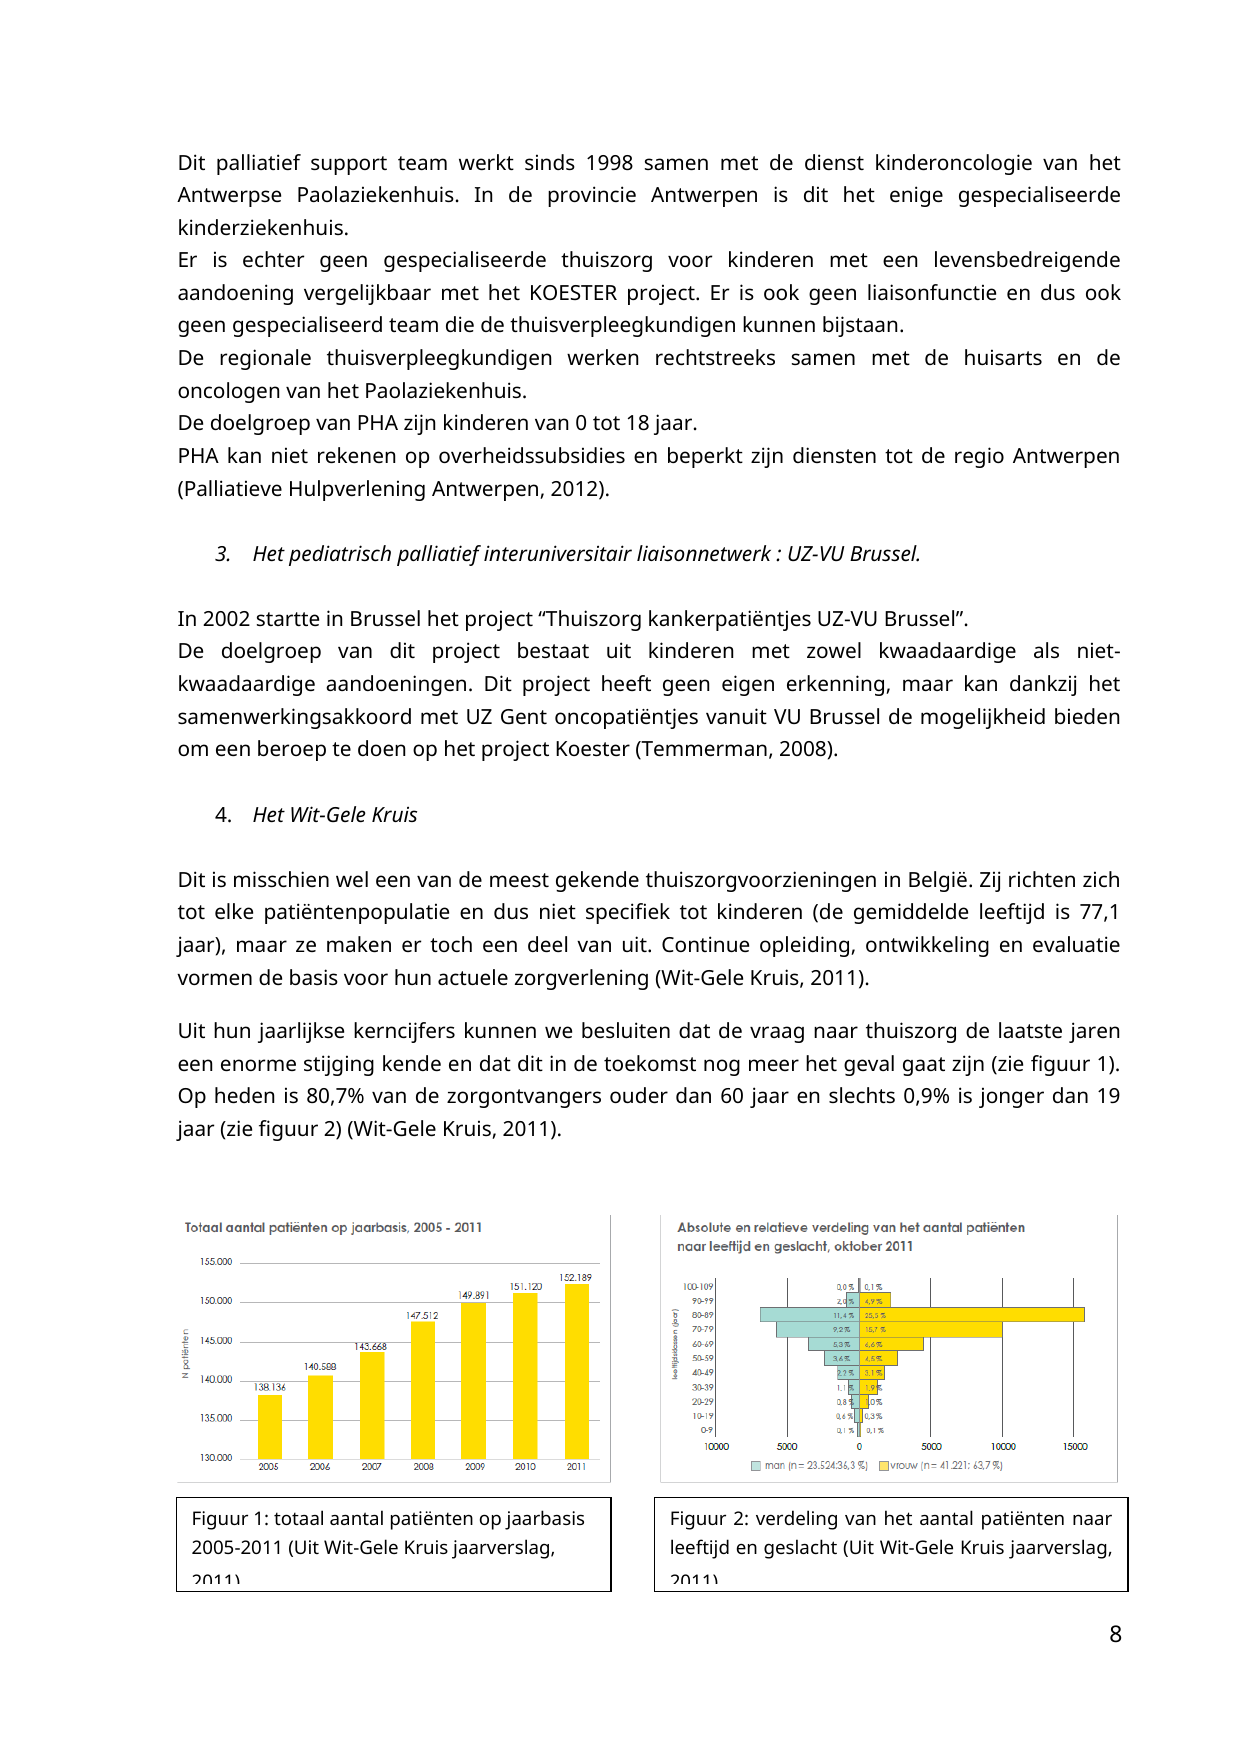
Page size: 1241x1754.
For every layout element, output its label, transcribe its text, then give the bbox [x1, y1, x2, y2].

text De doelgroep van PHA zijn kinderen van 0 tot 18 jaar. [177, 408, 1122, 437]
list Het pediatrisch palliatief interuniversitair liaisonnetwerk : UZ-VU Brussel. [215, 539, 1122, 567]
text De doelgroep van dit project bestaat uit kinderen met zowel kwaadaardige als niet-kwaadaardige aandoeningen. Dit project heeft geen eigen erkenning, maar kan dankzij het samenwerkingsakkoord met UZ Gent oncopatiëntjes vanuit VU Brussel de mogelijkheid bieden om een beroep te doen op het project Koester (Temmerman, 2008). [177, 637, 1122, 763]
picture [177, 1215, 1120, 1490]
text De regionale thuisverpleegkundigen werken rechtstreeks samen met de huisarts en de oncologen van het Paolaziekenhuis. [177, 343, 1122, 404]
text PHA kan niet rekenen op overheidssubsidies en beperkt zijn diensten tot de regio Antwerpen (Palliatieve Hulpverlening Antwerpen, 2012). [177, 441, 1122, 502]
text Dit is misschien wel een van de meest gekende thuiszorgvoorzieningen in België. Zij richten zich tot elke patiëntenpopulatie en dus niet specifiek tot kinderen (de gemiddelde leeftijd is 77,1 jaar), maar ze maken er toch een deel van uit. Continue opleiding, ontwikkeling en evaluatie vormen de basis voor hun actuele zorgverlening (Wit-Gele Kruis, 2011). [177, 865, 1122, 991]
text Er is echter geen gespecialiseerde thuiszorg voor kinderen met een levensbedreigende aandoening vergelijkbaar met het KOESTER project. Er is ook geen liaisonfunctie en dus ook geen gespecialiseerd team die de thuisverpleegkundigen kunnen bijstaan. [177, 245, 1122, 339]
text In 2002 startte in Brussel het project “Thuiszorg kankerpatiëntjes UZ-VU Brussel”. [177, 604, 1122, 632]
text Uit hun jaarlijkse kerncijfers kunnen we besluiten dat de vraag naar thuiszorg de laatste jaren een enorme stijging kende en dat dit in de toekomst nog meer het geval gaat zijn (zie figuur 1). Op heden is 80,7% van de zorgontvangers ouder dan 60 jaar en slechts 0,9% is jonger dan 19 jaar (zie figuur 2) (Wit-Gele Kruis, 2011). [177, 1016, 1122, 1142]
text Dit palliatief support team werkt sinds 1998 samen met de dienst kinderoncologie van het Antwerpse Paolaziekenhuis. In de provincie Antwerpen is dit het enige gespecialiseerde kinderziekenhuis. [177, 148, 1122, 241]
list Het Wit-Gele Kruis [215, 800, 1122, 828]
